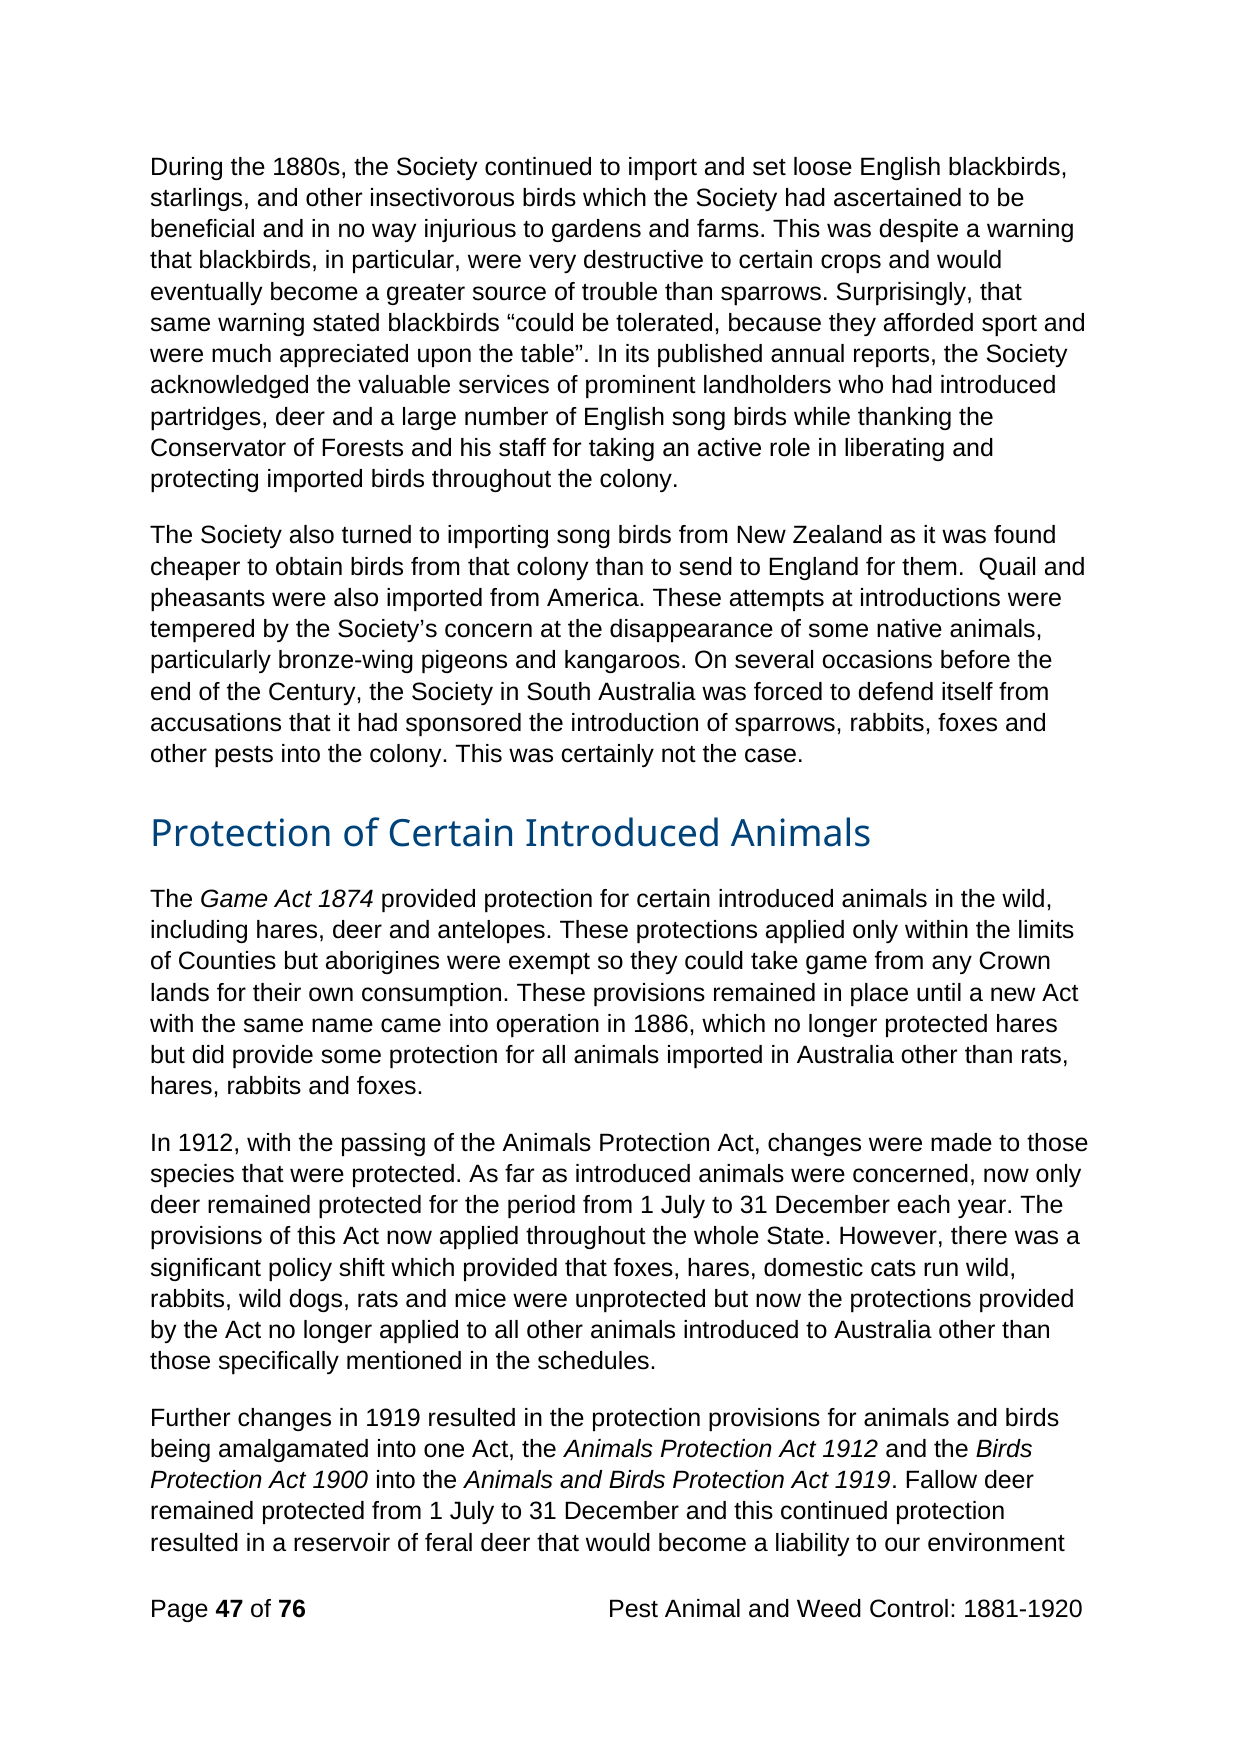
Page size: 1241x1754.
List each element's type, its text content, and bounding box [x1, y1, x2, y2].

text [150, 1401, 1090, 1557]
text The Game Act 1874 provided protection for certain introduced animals in the wild, including hares, deer and antelopes. These protections applied only within the limits of Counties but aborigines were exempt so they could take game from any Crown lands for their own consumption. These provisions remained in place until a new Act with the same name came into operation in 1886, which no longer protected hares but did provide some protection for all animals imported in Australia other than rats, hares, rabbits and foxes. [150, 882, 1090, 1101]
text The Society also turned to importing song birds from New Zealand as it was found cheaper to obtain birds from that colony than to send to England for them. Quail and pheasants were also imported from America. These attempts at introductions were tempered by the Society’s concern at the disappearance of some native animals, particularly bronze-wing pigeons and kangaroos. On several occasions before the end of the Century, the Society in South Australia was forced to defend itself from accusations that it had sponsored the introduction of sparrows, rabbits, foxes and other pests into the colony. This was certainly not the case. [150, 519, 1090, 769]
text In 1912, with the passing of the Animals Protection Act, changes were made to those species that were protected. As far as introduced animals were concerned, now only deer remained protected for the period from 1 July to 31 December each year. The provisions of this Act now applied throughout the whole State. However, there was a significant policy shift which provided that foxes, hares, domestic cats run wild, rabbits, wild dogs, rats and mice were unprotected but now the protections provided by the Act no longer applied to all other animals introduced to Australia other than those specifically mentioned in the schedules. [150, 1126, 1090, 1376]
text During the 1880s, the Society continued to import and set loose English blackbirds, starlings, and other insectivorous birds which the Society had ascertained to be beneficial and in no way injurious to gardens and farms. This was despite a warning that blackbirds, in particular, were very destructive to certain crops and would eventually become a greater source of trouble than sparrows. Surprisingly, that same warning stated blackbirds “could be tolerated, because they afforded sport and were much appreciated upon the table”. In its published annual reports, the Society acknowledged the valuable services of prominent landholders who had introduced partridges, deer and a large number of English song birds while thanking the Conservator of Forests and his staff for taking an active role in liberating and protecting imported birds throughout the colony. [150, 150, 1090, 494]
text Protection of Certain Introduced Animals [150, 806, 1090, 857]
